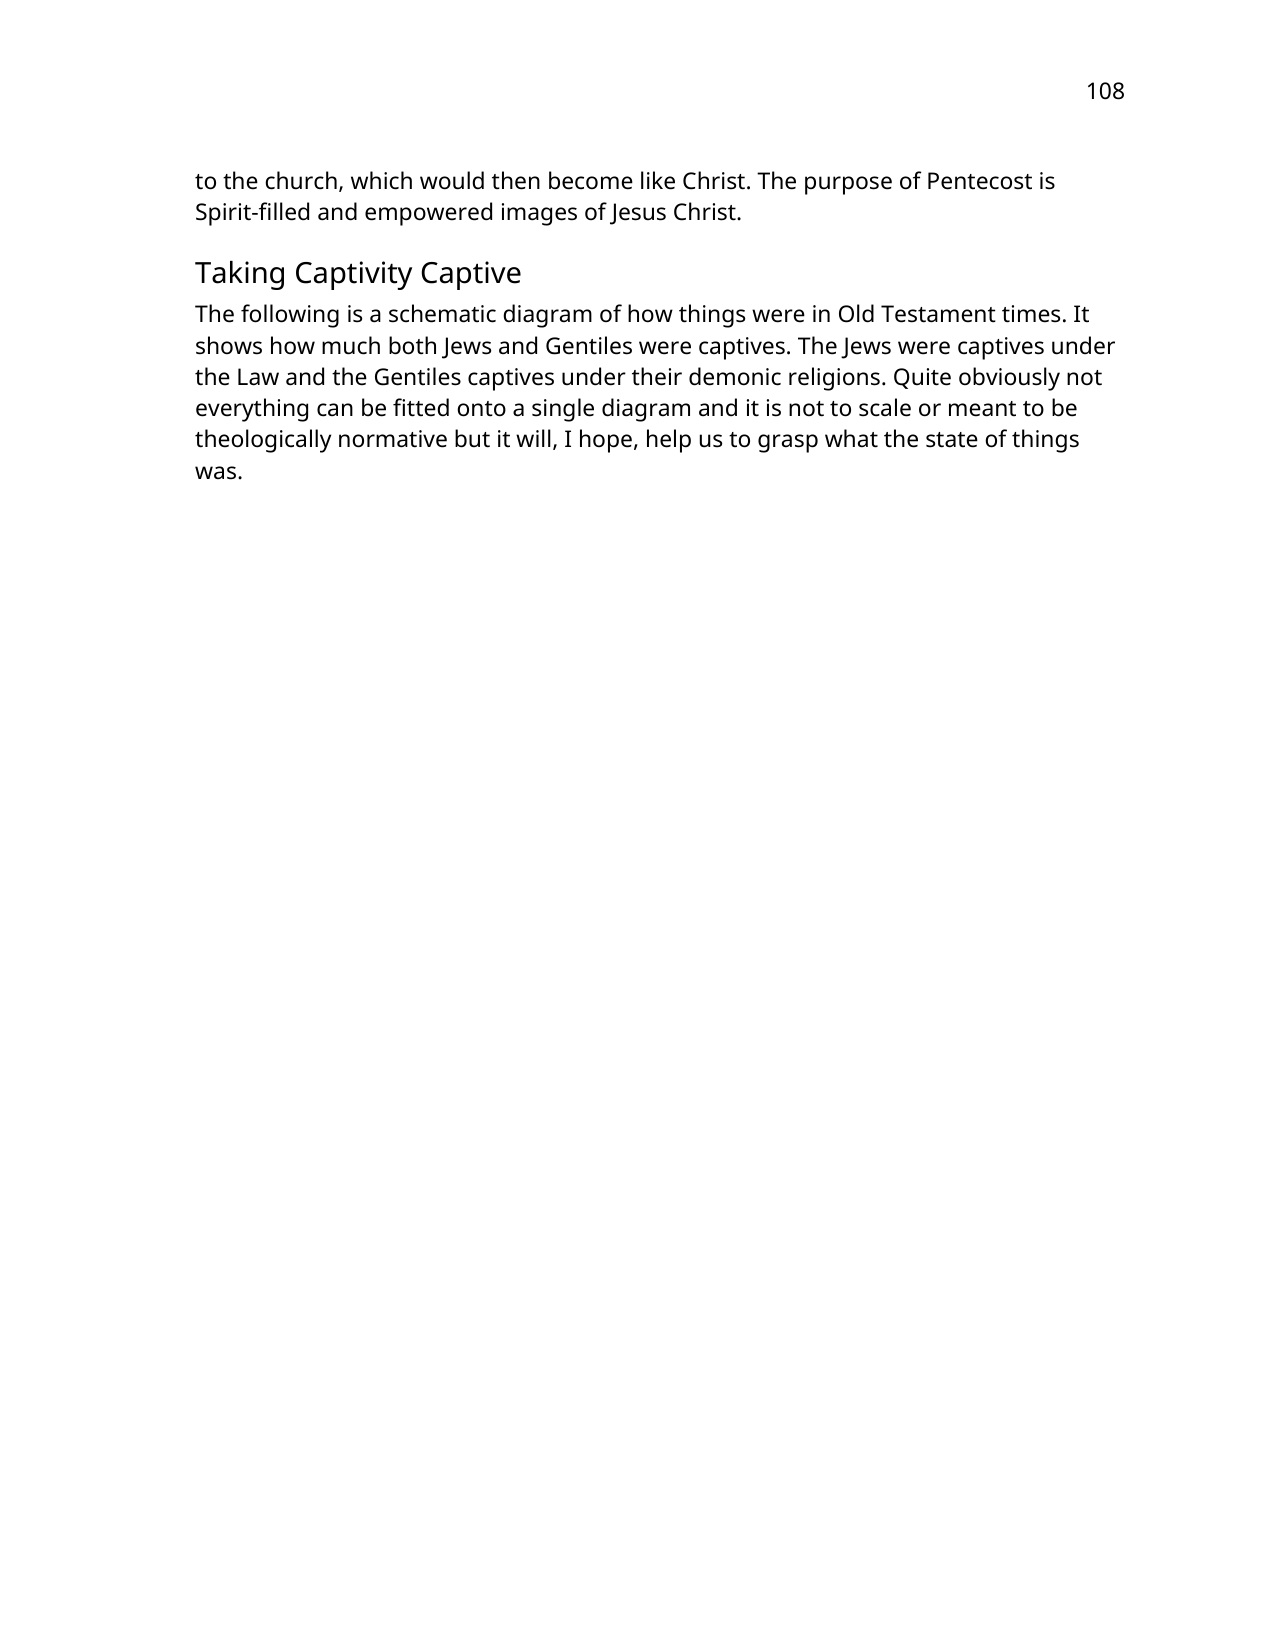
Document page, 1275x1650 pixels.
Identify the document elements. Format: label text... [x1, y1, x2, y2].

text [195, 165, 1125, 227]
subtitle Taking Captivity Captive [195, 252, 1125, 292]
text The following is a schematic diagram of how things were in Old Testament times. It shows how much both Jews and Gentiles were captives. The Jews were captives under the Law and the Gentiles captives under their demonic religions. Quite obviously not everything can be fitted onto a single diagram and it is not to scale or meant to be theologically normative but it will, I hope, help us to grasp what the state of things was. [195, 298, 1125, 486]
